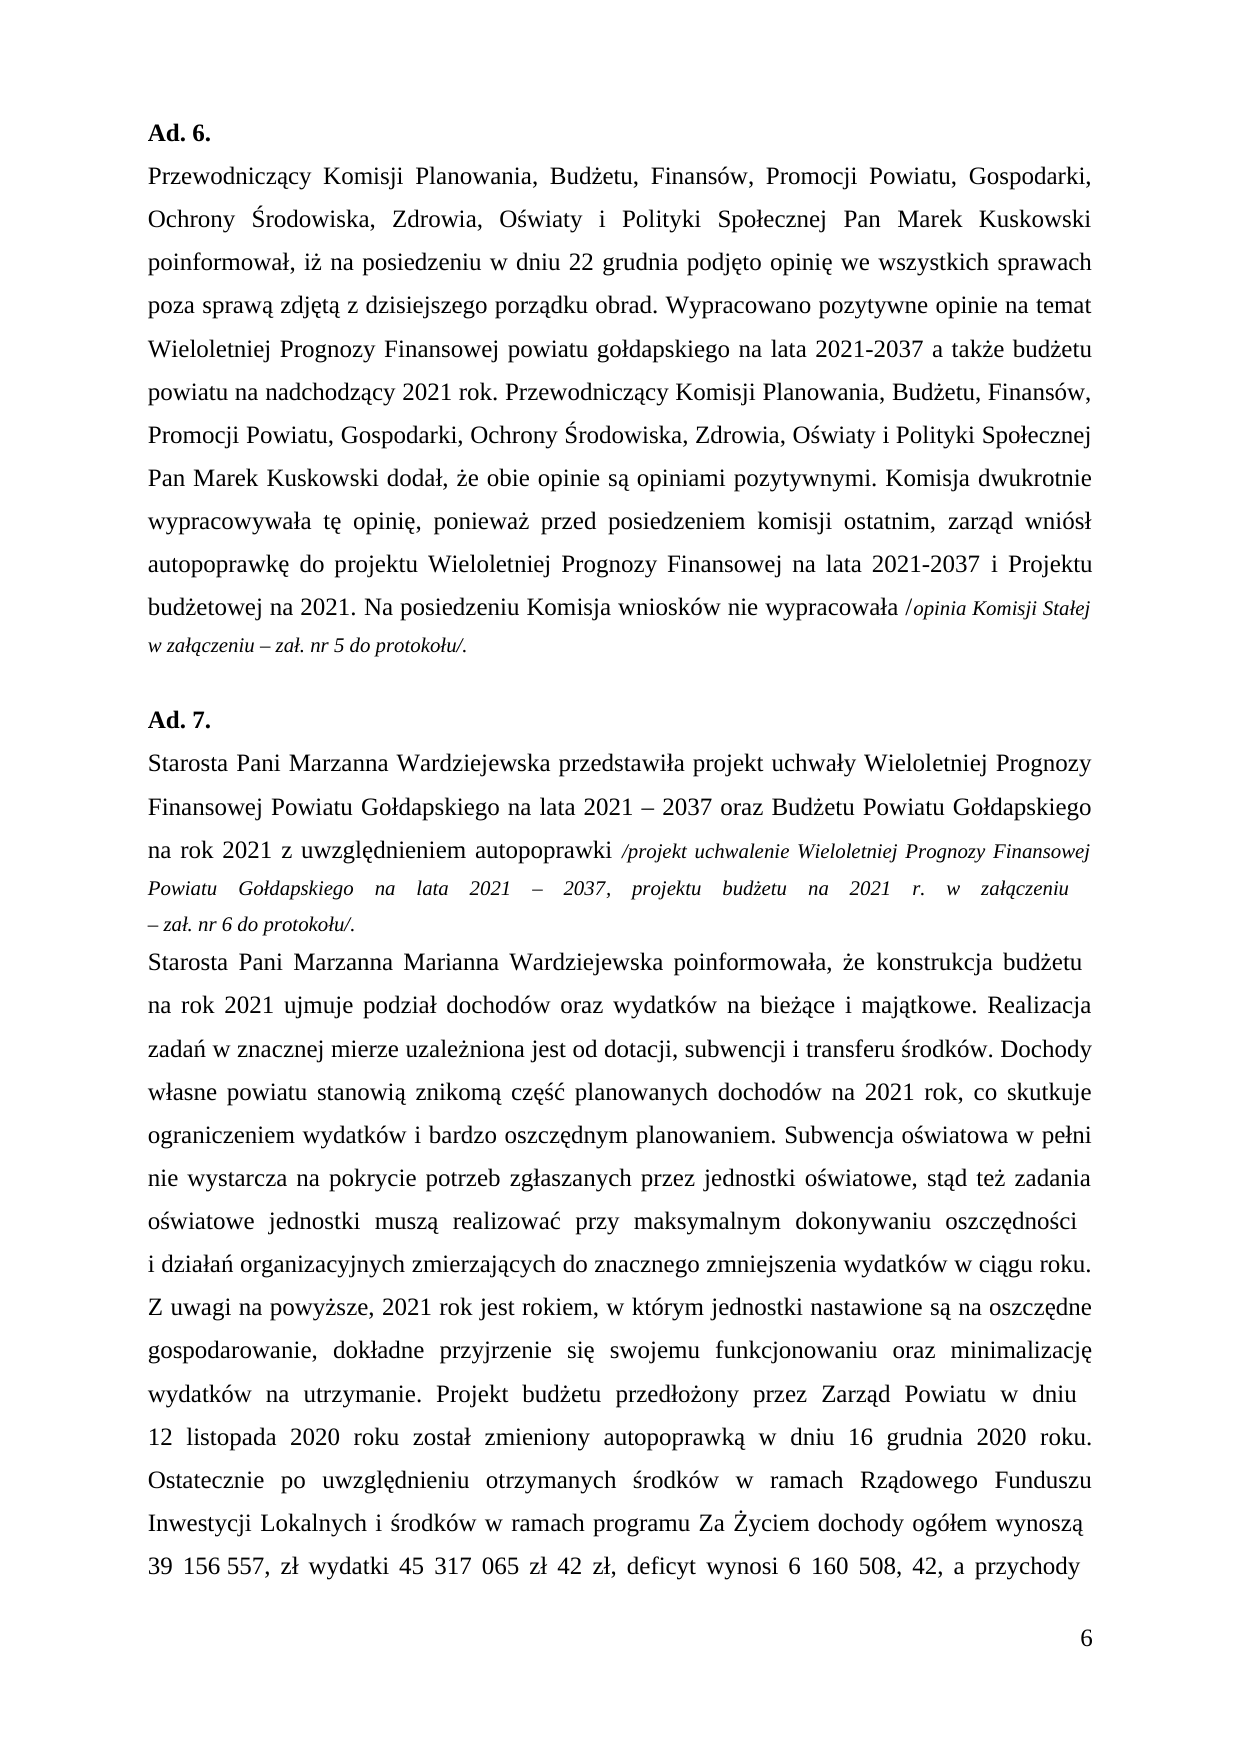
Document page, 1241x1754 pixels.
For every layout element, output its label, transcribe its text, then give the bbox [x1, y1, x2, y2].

text Ad. 6. [148, 118, 1093, 147]
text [148, 947, 1093, 1580]
text Ad. 7. [148, 705, 1093, 734]
text Przewodniczący Komisji Planowania, Budżetu, Finansów, Promocji Powiatu, Gospodarki, Ochrony Środowiska, Zdrowia, Oświaty i Polityki Społecznej Pan Marek Kuskowski poinformował, iż na posiedzeniu w dniu 22 grudnia podjęto opinię we wszystkich sprawach poza sprawą zdjętą z dzisiejszego porządku obrad. Wypracowano pozytywne opinie na temat Wieloletniej Prognozy Finansowej powiatu gołdapskiego na lata 2021-2037 a także budżetu powiatu na nadchodzący 2021 rok. Przewodniczący Komisji Planowania, Budżetu, Finansów, Promocji Powiatu, Gospodarki, Ochrony Środowiska, Zdrowia, Oświaty i Polityki Społecznej Pan Marek Kuskowski dodał, że obie opinie są opiniami pozytywnymi. Komisja dwukrotnie wypracowywała tę opinię, ponieważ przed posiedzeniem komisji ostatnim, zarząd wniósł autopoprawkę do projektu Wieloletniej Prognozy Finansowej na lata 2021-2037 i Projektu budżetowej na 2021. Na posiedzeniu Komisja wniosków nie wypracowała /opinia Komisji Stałej w załączeniu – zał. nr 5 do protokołu/. [148, 161, 1093, 657]
text Starosta Pani Marzanna Wardziejewska przedstawiła projekt uchwały Wieloletniej Prognozy Finansowej Powiatu Gołdapskiego na lata 2021 – 2037 oraz Budżetu Powiatu Gołdapskiego na rok 2021 z uwzględnieniem autopoprawki /projekt uchwalenie Wieloletniej Prognozy Finansowej Powiatu Gołdapskiego na lata 2021 – 2037, projektu budżetu na 2021 r. w załączeniu – zał. nr 6 do protokołu/. [148, 748, 1093, 936]
